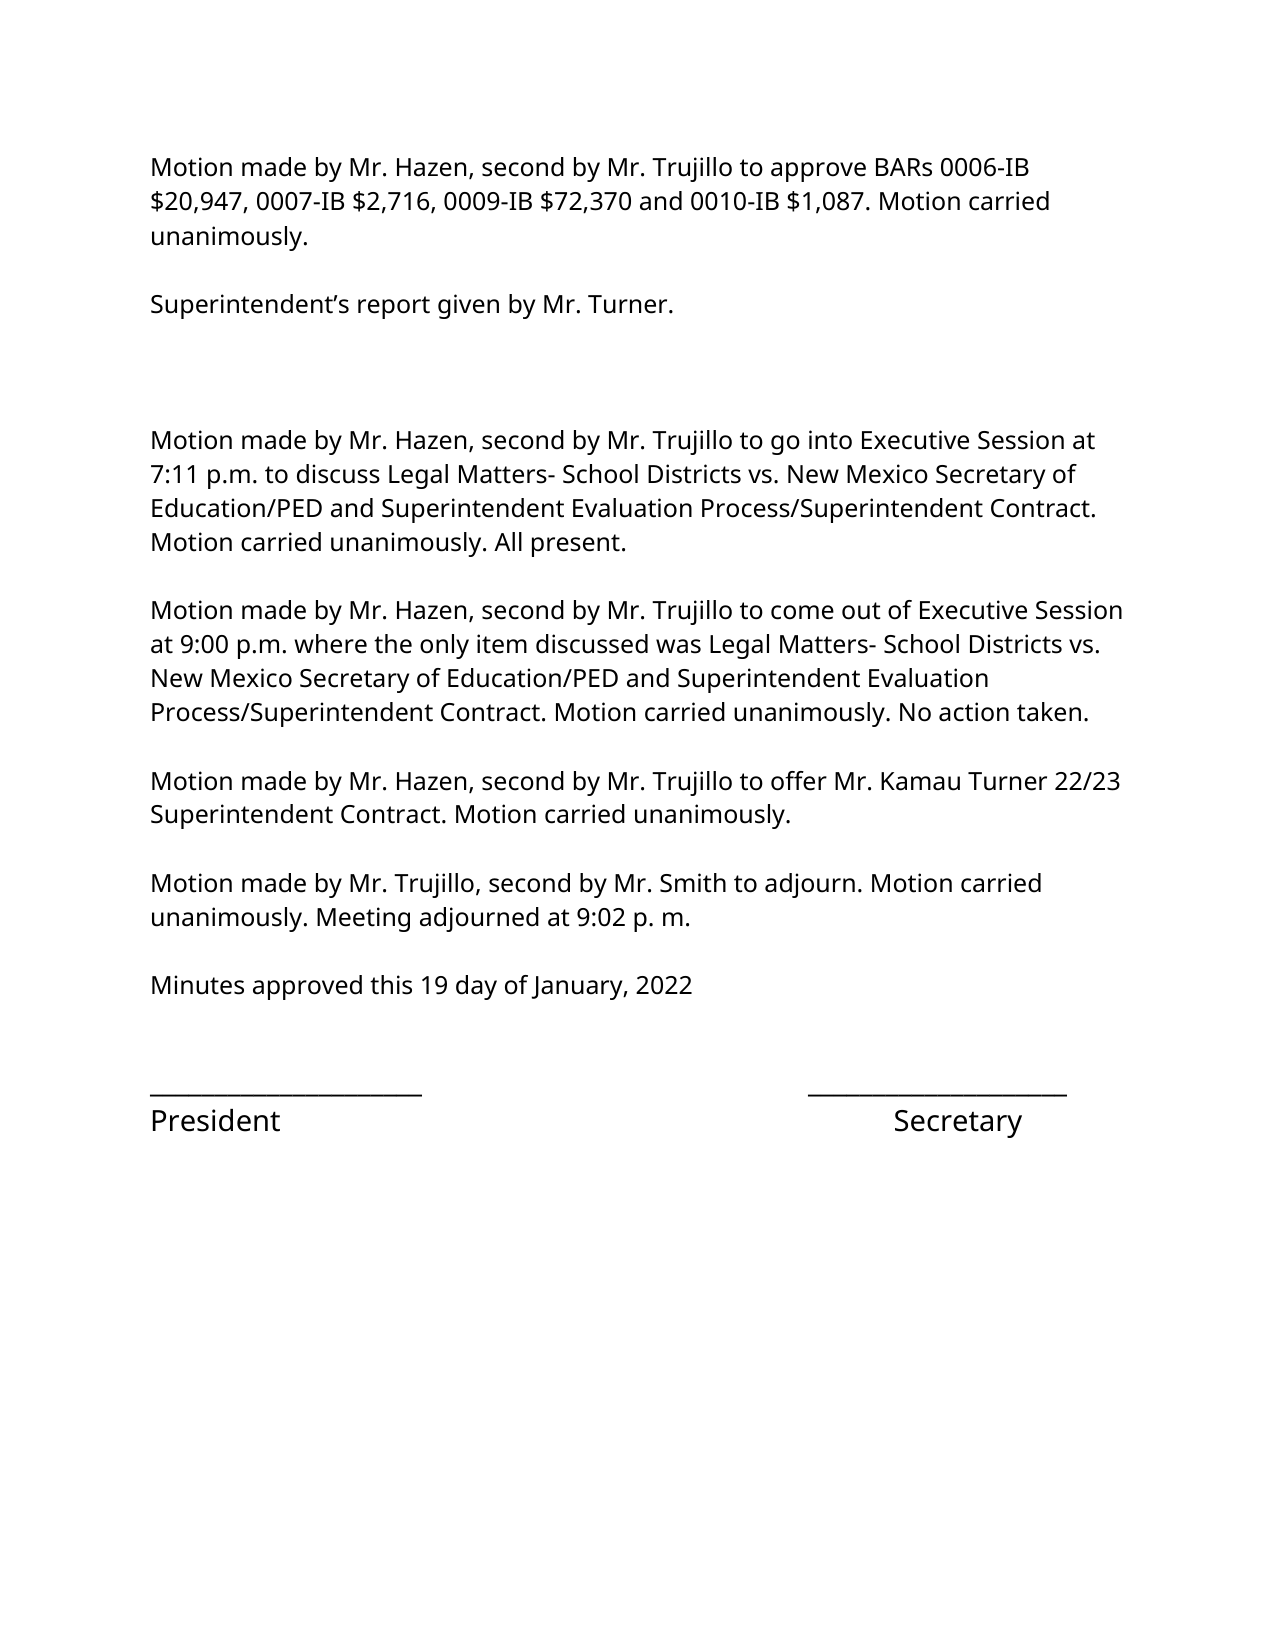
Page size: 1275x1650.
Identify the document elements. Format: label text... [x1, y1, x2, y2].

text _____________________ ____________________ [150, 1061, 1125, 1101]
text Motion made by Mr. Trujillo, second by Mr. Smith to adjourn. Motion carried unanimously. Meeting adjourned at 9:02 p. m. [150, 865, 1125, 933]
text President Secretary [150, 1101, 1125, 1140]
text Motion made by Mr. Hazen, second by Mr. Trujillo to offer Mr. Kamau Turner 22/23 Superintendent Contract. Motion carried unanimously. [150, 763, 1125, 831]
text Motion made by Mr. Hazen, second by Mr. Trujillo to come out of Executive Session at 9:00 p.m. where the only item discussed was Legal Matters- School Districts vs. New Mexico Secretary of Education/PED and Superintendent Evaluation Process/Superintendent Contract. Motion carried unanimously. No action taken. [150, 593, 1125, 729]
text Minutes approved this 19 day of January, 2022 [150, 967, 1125, 1002]
text Motion made by Mr. Hazen, second by Mr. Trujillo to approve BARs 0006-IB $20,947, 0007-IB $2,716, 0009-IB $72,370 and 0010-IB $1,087. Motion carried unanimously. [150, 150, 1125, 252]
text Motion made by Mr. Hazen, second by Mr. Trujillo to go into Executive Session at 7:11 p.m. to discuss Legal Matters- School Districts vs. New Mexico Secretary of Education/PED and Superintendent Evaluation Process/Superintendent Contract. Motion carried unanimously. All present. [150, 422, 1125, 559]
text Superintendent’s report given by Mr. Turner. [150, 286, 1125, 320]
